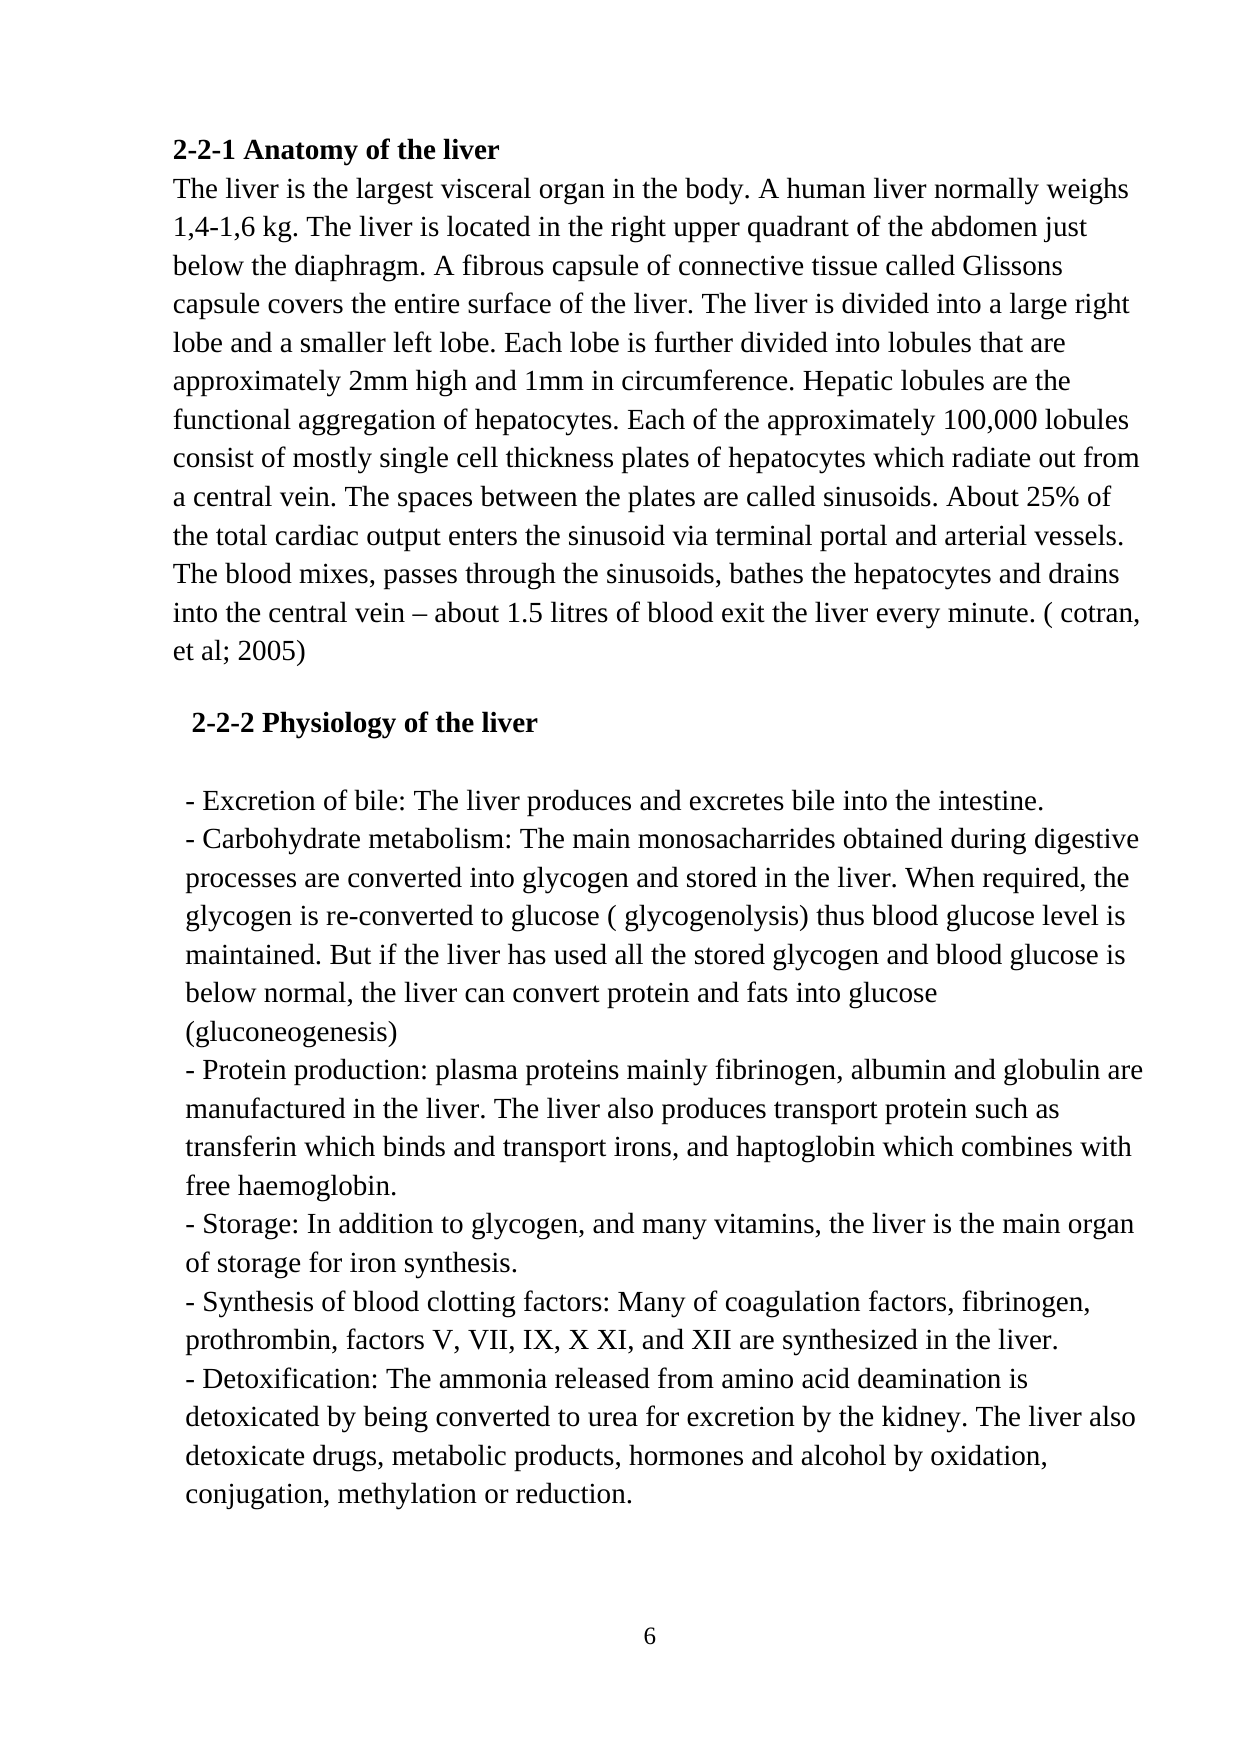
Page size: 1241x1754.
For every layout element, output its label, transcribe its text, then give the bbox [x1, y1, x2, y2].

text - Synthesis of blood clotting factors: Many of coagulation factors, fibrinogen, prothrombin, factors V, VII, IX, X XI, and XII are synthesized in the liver. [185, 1284, 1151, 1356]
text 2-2-1 Anatomy of the liver [173, 132, 1151, 166]
text - Carbohydrate metabolism: The main monosacharrides obtained during digestive processes are converted into glycogen and stored in the liver. When required, the glycogen is re-converted to glucose ( glycogenolysis) thus blood glucose level is maintained. But if the liver has used all the stored glycogen and blood glucose is below normal, the liver can convert protein and fats into glucose (gluconeogenesis) [185, 821, 1151, 1047]
text 2-2-2 Physiology of the liver [148, 706, 1151, 739]
text - Detoxification: The ammonia released from amino acid deamination is detoxicated by being converted to urea for excretion by the kidney. The liver also detoxicate drugs, metabolic products, hormones and alcohol by oxidation, conjugation, methylation or reduction. [185, 1361, 1151, 1510]
text - Storage: In addition to glycogen, and many vitamins, the liver is the main organ of storage for iron synthesis. [185, 1207, 1151, 1279]
text - Excretion of bile: The liver produces and excretes bile into the intestine. [185, 783, 1151, 816]
text The liver is the largest visceral organ in the body. A human liver normally weighs 1,4-1,6 kg. The liver is located in the right upper quadrant of the abdomen just below the diaphragm. A fibrous capsule of connective tissue called Glissons capsule covers the entire surface of the liver. The liver is divided into a large right lobe and a smaller left lobe. Each lobe is further divided into lobules that are approximately 2mm high and 1mm in circumference. Hepatic lobules are the functional aggregation of hepatocytes. Each of the approximately 100,000 lobules consist of mostly single cell thickness plates of hepatocytes which radiate out from a central vein. The spaces between the plates are called sinusoids. About 25% of the total cardiac output enters the sinusoid via terminal portal and arterial vessels. The blood mixes, passes through the sinusoids, bathes the hepatocytes and drains into the central vein – about 1.5 litres of blood exit the liver every minute. ( cotran, et al; 2005) [173, 171, 1151, 667]
text - Protein production: plasma proteins mainly fibrinogen, albumin and globulin are manufactured in the liver. The liver also produces transport protein such as transferin which binds and transport irons, and haptoglobin which combines with free haemoglobin. [185, 1052, 1151, 1202]
